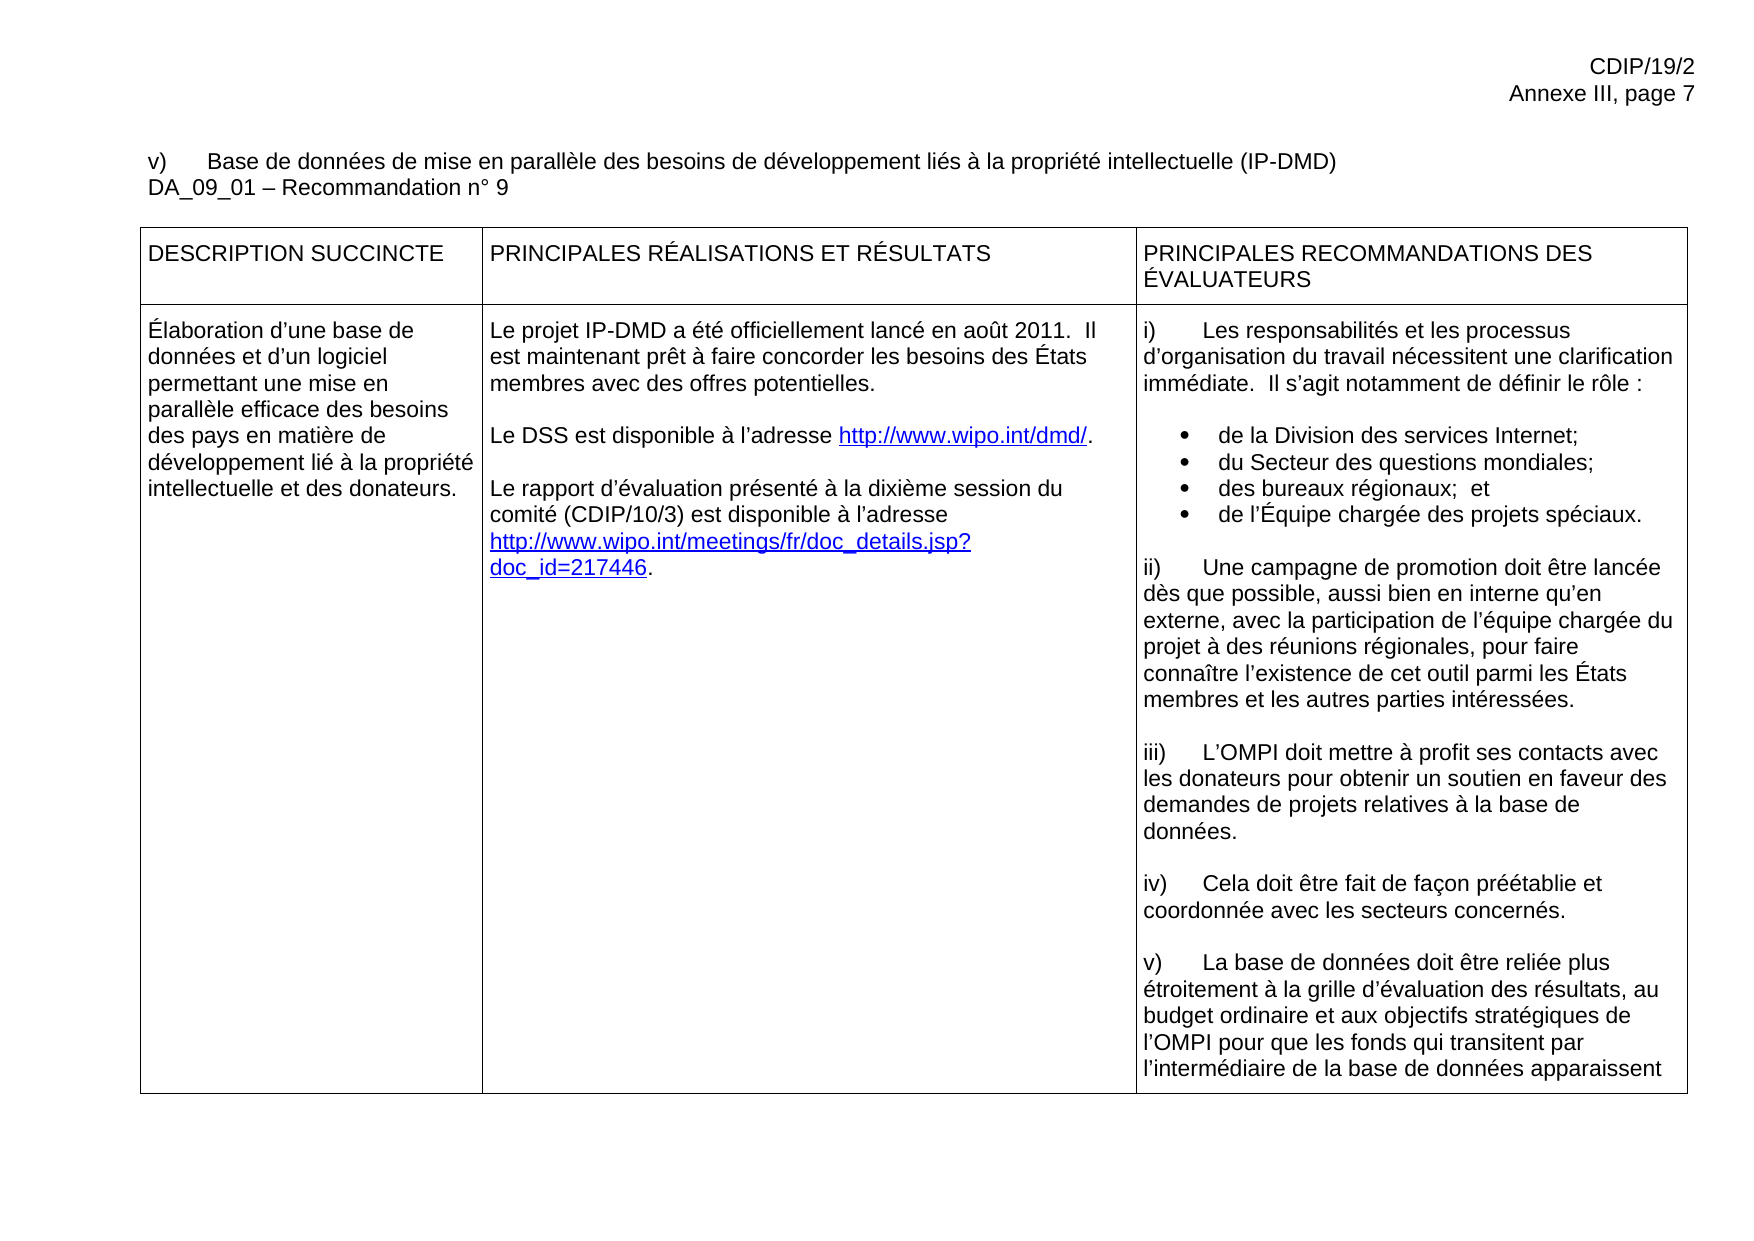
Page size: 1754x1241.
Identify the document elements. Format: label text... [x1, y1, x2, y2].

list v) Base de données de mise en parallèle des besoins de développement liés à la propriété intellectuelle (IP-DMD) [148, 148, 1695, 174]
table_header PRINCIPALES RECOMMANDATIONS DES ÉVALUATEURS [1137, 228, 1687, 304]
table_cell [1137, 305, 1687, 1093]
text DA_09_01 – Recommandation n° 9 [148, 174, 1695, 200]
table_header DESCRIPTION SUCCINCTE [141, 228, 482, 304]
table_header PRINCIPALES RÉALISATIONS ET RÉSULTATS [483, 228, 1136, 304]
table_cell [141, 305, 482, 1093]
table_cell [483, 305, 1136, 1093]
